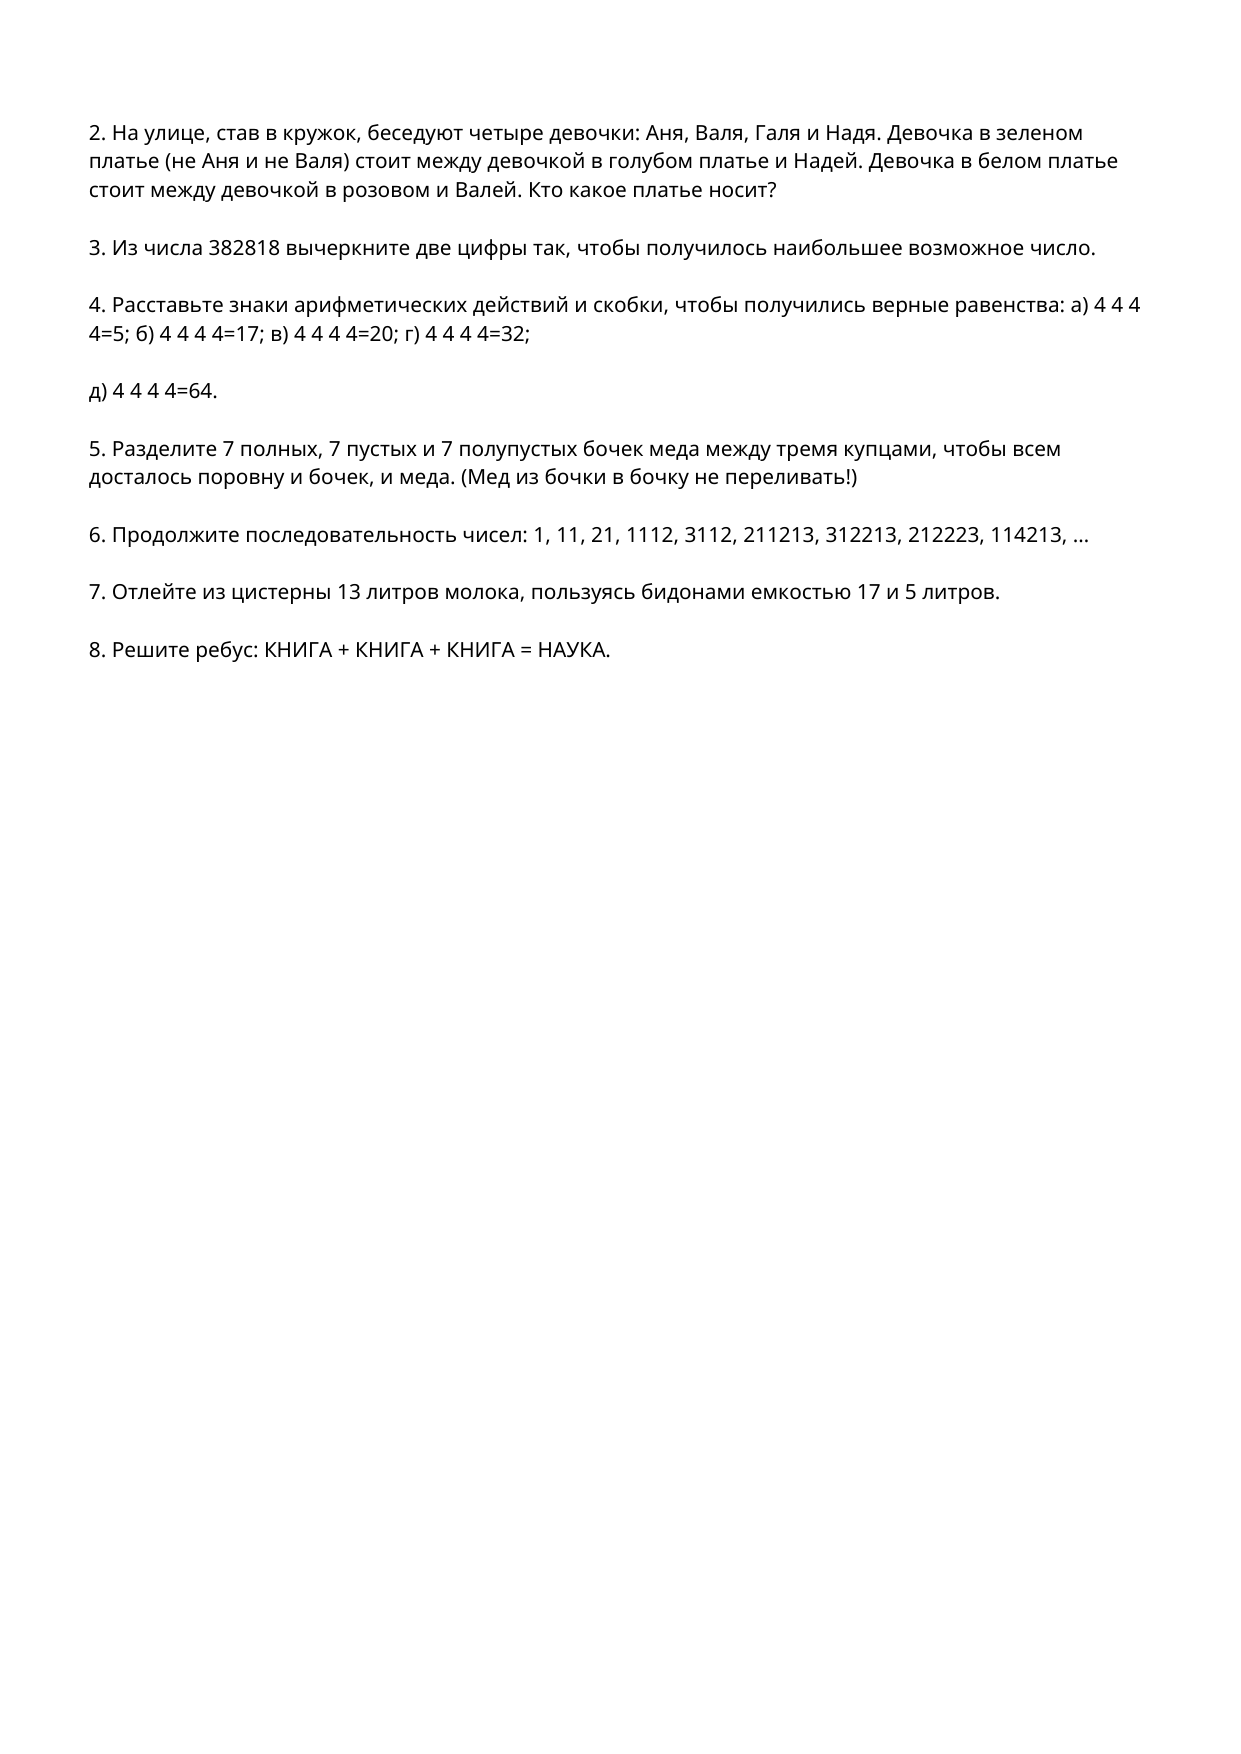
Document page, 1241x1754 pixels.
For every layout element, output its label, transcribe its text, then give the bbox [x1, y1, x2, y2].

text 7. Отлейте из цистерны 13 литров молока, пользуясь бидонами емкостью 17 и 5 литров. [89, 577, 1152, 606]
text 6. Продолжите последовательность чисел: 1, 11, 21, 1112, 3112, 211213, 312213, 212223, 114213, … [89, 520, 1152, 548]
text 2. На улице, став в кружок, беседуют четыре девочки: Аня, Валя, Галя и Надя. Девочка в зеленом платье (не Аня и не Валя) стоит между девочкой в голубом платье и Надей. Девочка в белом платье стоит между девочкой в розовом и Валей. Кто какое платье носит? [89, 118, 1152, 203]
text 5. Разделите 7 полных, 7 пустых и 7 полупустых бочек меда между тремя купцами, чтобы всем досталось поровну и бочек, и меда. (Мед из бочки в бочку не переливать!) [89, 434, 1152, 491]
text 3. Из числа 382818 вычеркните две цифры так, чтобы получилось наибольшее возможное число. [89, 233, 1152, 261]
text 4. Расставьте знаки арифметических действий и скобки, чтобы получились верные равенства: а) 4 4 4 4=5; б) 4 4 4 4=17; в) 4 4 4 4=20; г) 4 4 4 4=32; [89, 290, 1152, 347]
text 8. Решите ребус: КНИГА + КНИГА + КНИГА = НАУКА. [89, 635, 1152, 663]
text д) 4 4 4 4=64. [89, 376, 1152, 405]
